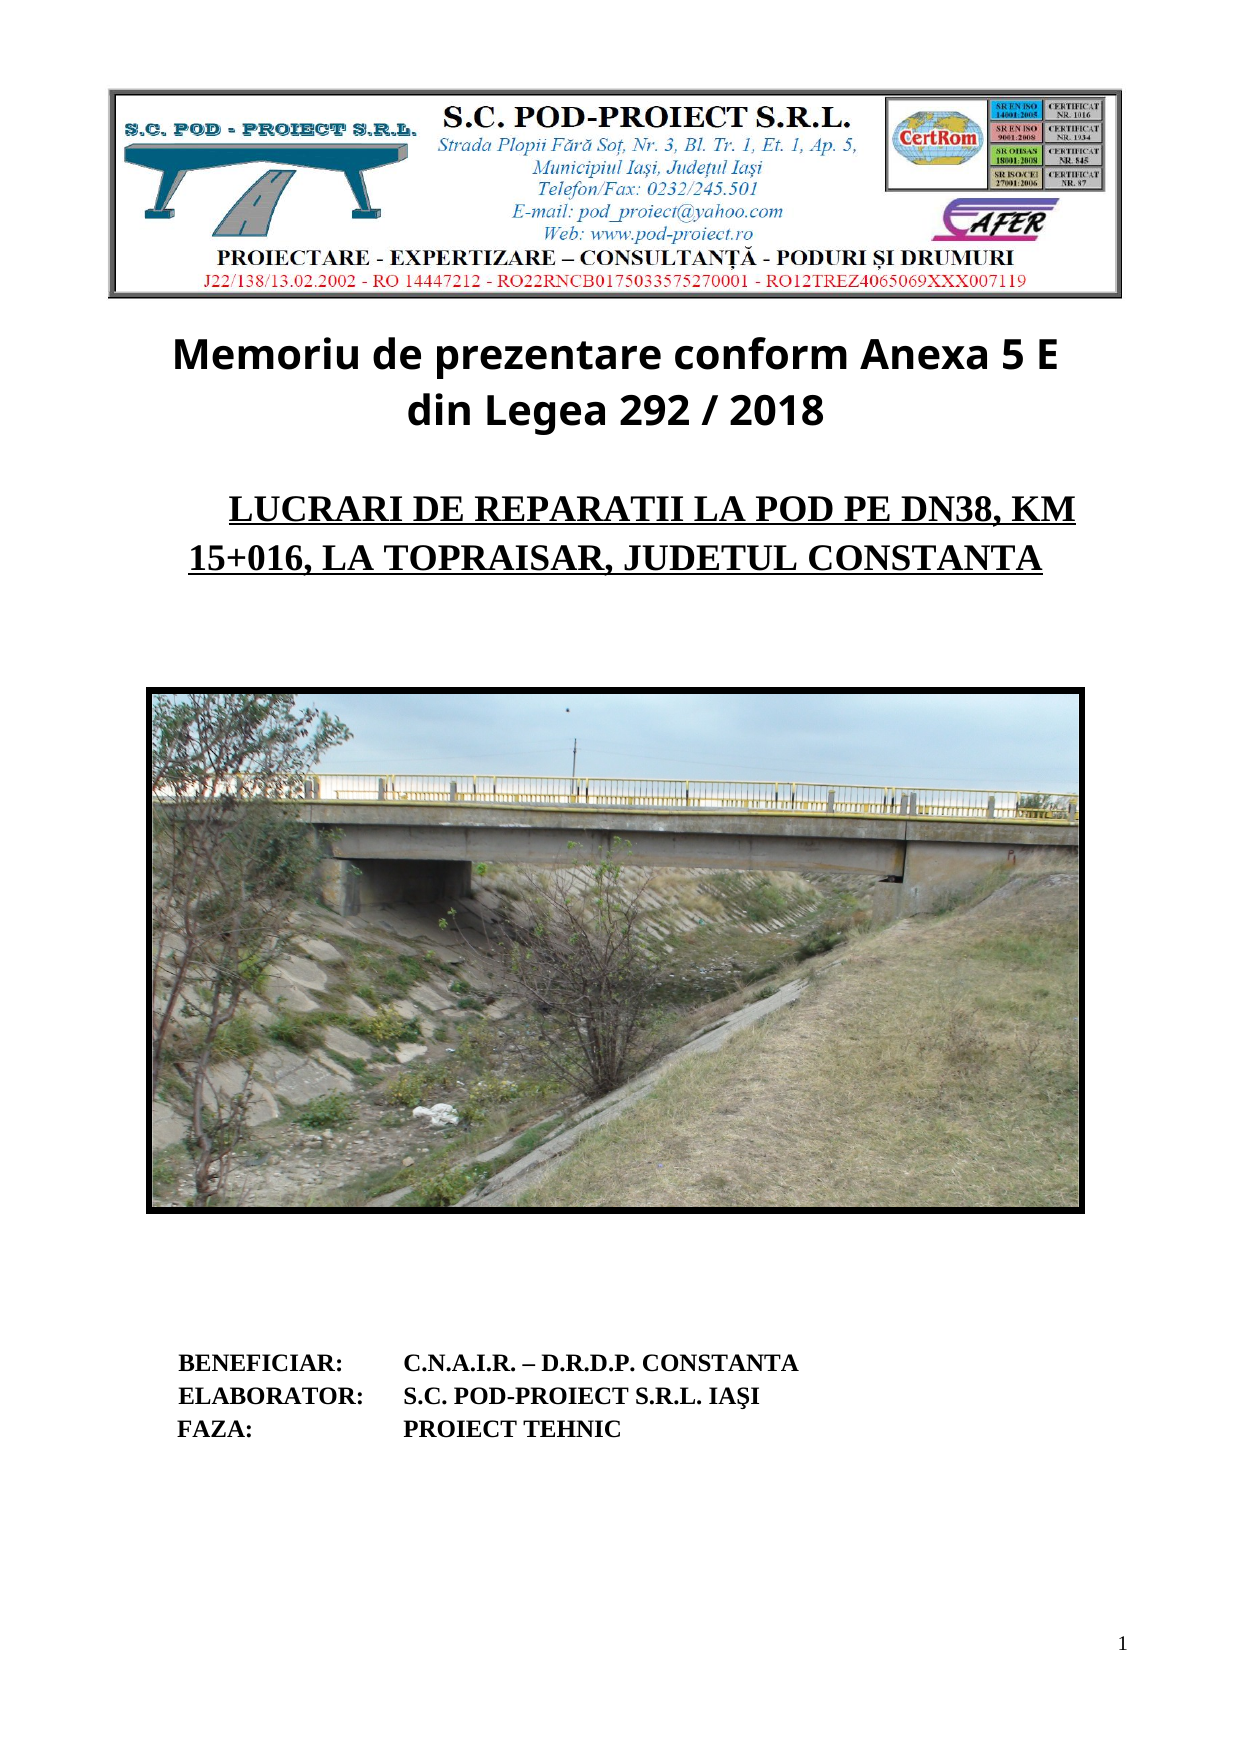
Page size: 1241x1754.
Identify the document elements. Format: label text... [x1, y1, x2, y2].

picture [152, 694, 1079, 1207]
text BENEFICIAR: C.N.A.I.R. – D.R.D.P. CONSTANTA [103, 1348, 1128, 1377]
picture [104, 84, 1127, 301]
text LUCRARI DE REPARATII LA POD PE DN38, KM 15+016, LA TOPRAISAR, JUDETUL CONSTANTA [103, 486, 1128, 579]
text din Legea 292 / 2018 [103, 381, 1128, 438]
text ELABORATOR: S.C. POD-PROIECT S.R.L. IAŞI [103, 1381, 1128, 1410]
text FAZA: PROIECT TEHNIC [103, 1414, 1128, 1443]
text Memoriu de prezentare conform Anexa 5 E [103, 324, 1128, 381]
